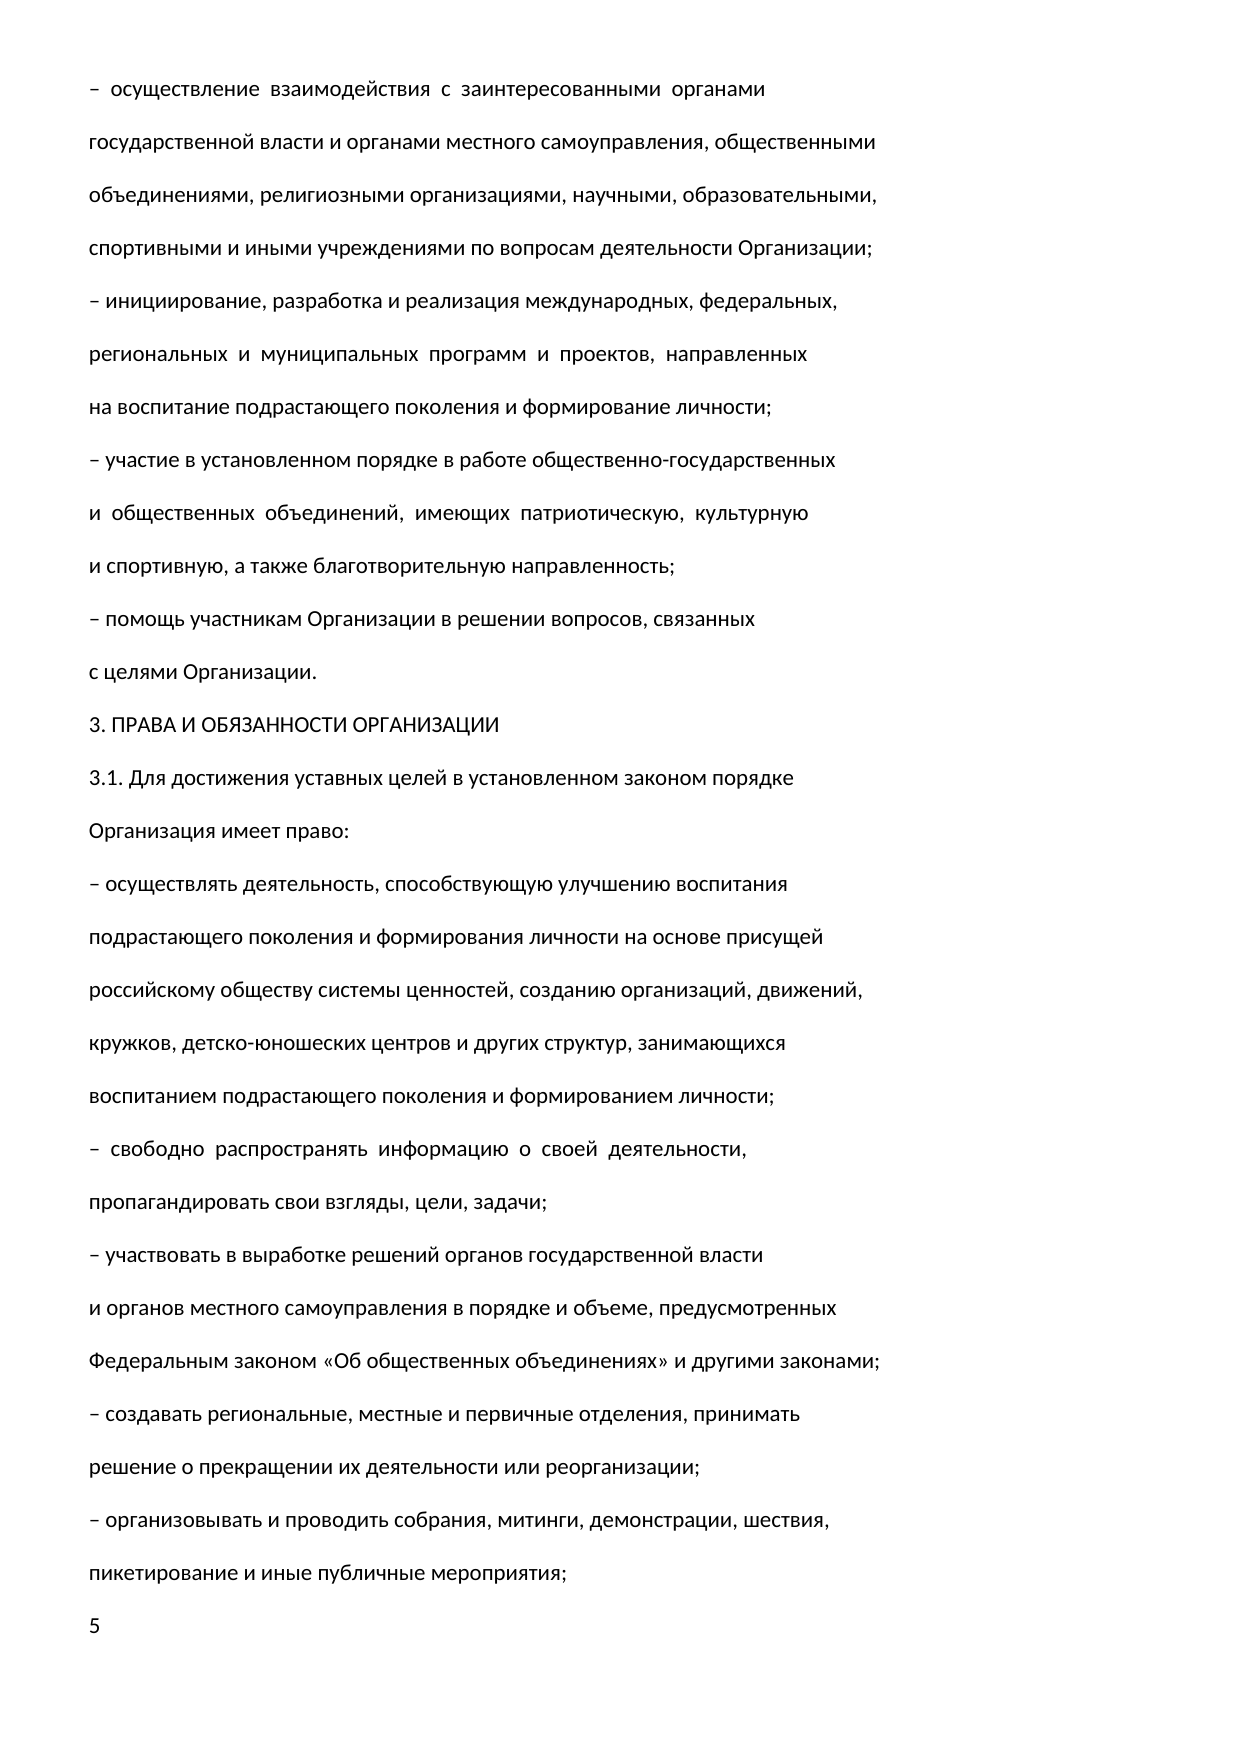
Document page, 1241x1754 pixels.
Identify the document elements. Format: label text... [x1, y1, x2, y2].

text пикетирование и иные публичные мероприятия; [89, 1558, 1152, 1586]
text и органов местного самоуправления в порядке и объеме, предусмотренных [89, 1293, 1152, 1321]
text кружков, детско-юношеских центров и других структур, занимающихся [89, 1028, 1152, 1056]
text объединениями, религиозными организациями, научными, образовательными, [89, 180, 1152, 208]
text 3. ПРАВА И ОБЯЗАННОСТИ ОРГАНИЗАЦИИ [89, 710, 1152, 738]
text воспитанием подрастающего поколения и формированием личности; [89, 1081, 1152, 1109]
text государственной власти и органами местного самоуправления, общественными [89, 127, 1152, 155]
text и общественных объединений, имеющих патриотическую, культурную [89, 498, 1152, 526]
text – помощь участникам Организации в решении вопросов, связанных [89, 604, 1152, 632]
text 3.1. Для достижения уставных целей в установленном законом порядке [89, 763, 1152, 791]
text с целями Организации. [89, 657, 1152, 685]
text региональных и муниципальных программ и проектов, направленных [89, 339, 1152, 367]
text на воспитание подрастающего поколения и формирование личности; [89, 392, 1152, 420]
text – осуществлять деятельность, способствующую улучшению воспитания [89, 869, 1152, 897]
text 5 [89, 1611, 1152, 1639]
text российскому обществу системы ценностей, созданию организаций, движений, [89, 975, 1152, 1003]
text пропагандировать свои взгляды, цели, задачи; [89, 1187, 1152, 1215]
text и спортивную, а также благотворительную направленность; [89, 551, 1152, 579]
text Федеральным законом «Об общественных объединениях» и другими законами; [89, 1346, 1152, 1374]
text – участие в установленном порядке в работе общественно-государственных [89, 445, 1152, 473]
text – участвовать в выработке решений органов государственной власти [89, 1240, 1152, 1268]
text – инициирование, разработка и реализация международных, федеральных, [89, 286, 1152, 314]
text решение о прекращении их деятельности или реорганизации; [89, 1452, 1152, 1480]
text – организовывать и проводить собрания, митинги, демонстрации, шествия, [89, 1505, 1152, 1533]
text подрастающего поколения и формирования личности на основе присущей [89, 922, 1152, 950]
text – осуществление взаимодействия с заинтересованными органами [89, 74, 1152, 102]
text Организация имеет право: [89, 816, 1152, 844]
text спортивными и иными учреждениями по вопросам деятельности Организации; [89, 233, 1152, 261]
text – свободно распространять информацию о своей деятельности, [89, 1134, 1152, 1162]
text – создавать региональные, местные и первичные отделения, принимать [89, 1399, 1152, 1427]
